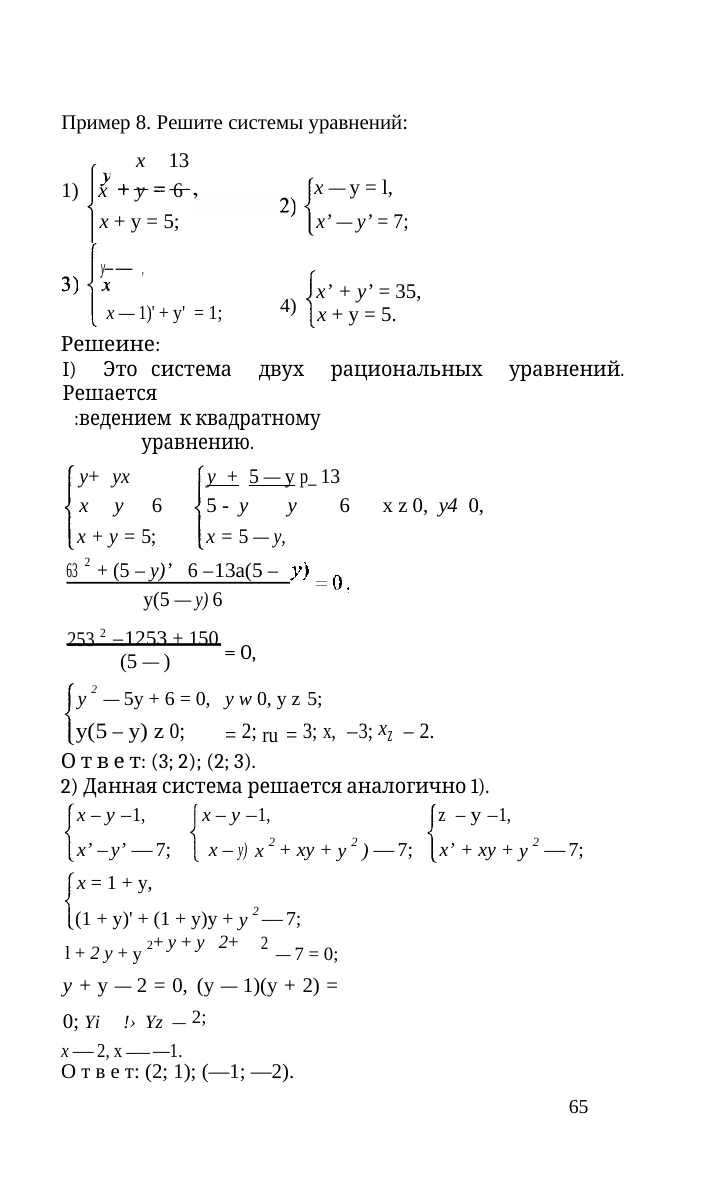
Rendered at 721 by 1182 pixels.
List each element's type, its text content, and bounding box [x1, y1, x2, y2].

text (5 — ) [120, 652, 625, 673]
text y(5 — у) 6 [143, 587, 625, 611]
text х у 6 5 - у у 6 х z 0, у4 0, [79, 493, 625, 517]
text х — 1)' + у' = 1; [106, 301, 230, 324]
text х = 1 + у, [77, 871, 625, 894]
text (1 + у)' + (1 + у)у + y 2 —— 7; [75, 904, 625, 930]
list Данная система решается аналогично 1). [61, 774, 625, 798]
text Пример 8. Решите системы уравнений: [61, 110, 625, 134]
text О т в е т: (3; 2); (2; 3). [61, 750, 625, 774]
text 63 2 + (5 — у)’ 6 —13a(5 — [66, 555, 625, 582]
text y 2 — 5y + 6 = 0, у w 0, у z 5; [77, 682, 625, 709]
text х — у = l, [278, 175, 429, 199]
picture [87, 202, 111, 327]
text х —— 2, х —— —1. [61, 1043, 625, 1061]
text y(5 — у) z 0; = 2; ru = 3; х, ——3; xz —— 2. [76, 715, 625, 747]
picture [118, 184, 296, 217]
picture [66, 582, 349, 593]
picture [194, 488, 204, 493]
text х + у = 5. [278, 305, 436, 326]
text у+ ух у + 5 — у р_ 13 [79, 464, 625, 488]
picture [304, 177, 314, 236]
picture [190, 826, 199, 835]
text х + у = 5; [99, 209, 230, 233]
text 4) х’ + у’ = 35, [278, 271, 423, 305]
picture [61, 276, 78, 295]
picture [87, 164, 111, 178]
picture [64, 465, 74, 550]
text х’ — у’ = 7; [316, 209, 625, 233]
text О т в е т: (2; 1); (—1; —2). [61, 1061, 625, 1083]
picture [64, 872, 74, 930]
text 253 2 —1253 + 150 = 0, [67, 618, 625, 652]
text х + у = 5; х = 5 — у, [77, 524, 625, 548]
text х 13 [95, 148, 230, 172]
picture [64, 683, 74, 745]
picture [427, 826, 437, 835]
text I) Это система двух рациональных уравнений. Решается [62, 357, 625, 405]
text l + 2 у + y 2+ y + y 2+ 2 — 7 = 0; у + у — 2 = 0, (у — 1)(y + 2) = 0; Yi !› Yz — 2; [63, 931, 339, 1033]
text 65 [23, 1094, 588, 1117]
picture [64, 803, 74, 862]
text х — у ——1, х — у ——1, z — у ——1, [77, 803, 625, 826]
picture [194, 517, 204, 524]
text y— —— , [95, 257, 150, 279]
text Решеине: [61, 333, 230, 357]
list х у 6 [61, 178, 223, 202]
text х’ — у’ —— 7; х — у) x 2 + ху + y 2 ) —— 7; х’ + ху + y 2 —— 7; [77, 835, 625, 862]
text :ведением к квадратному уравнению. [33, 407, 362, 455]
